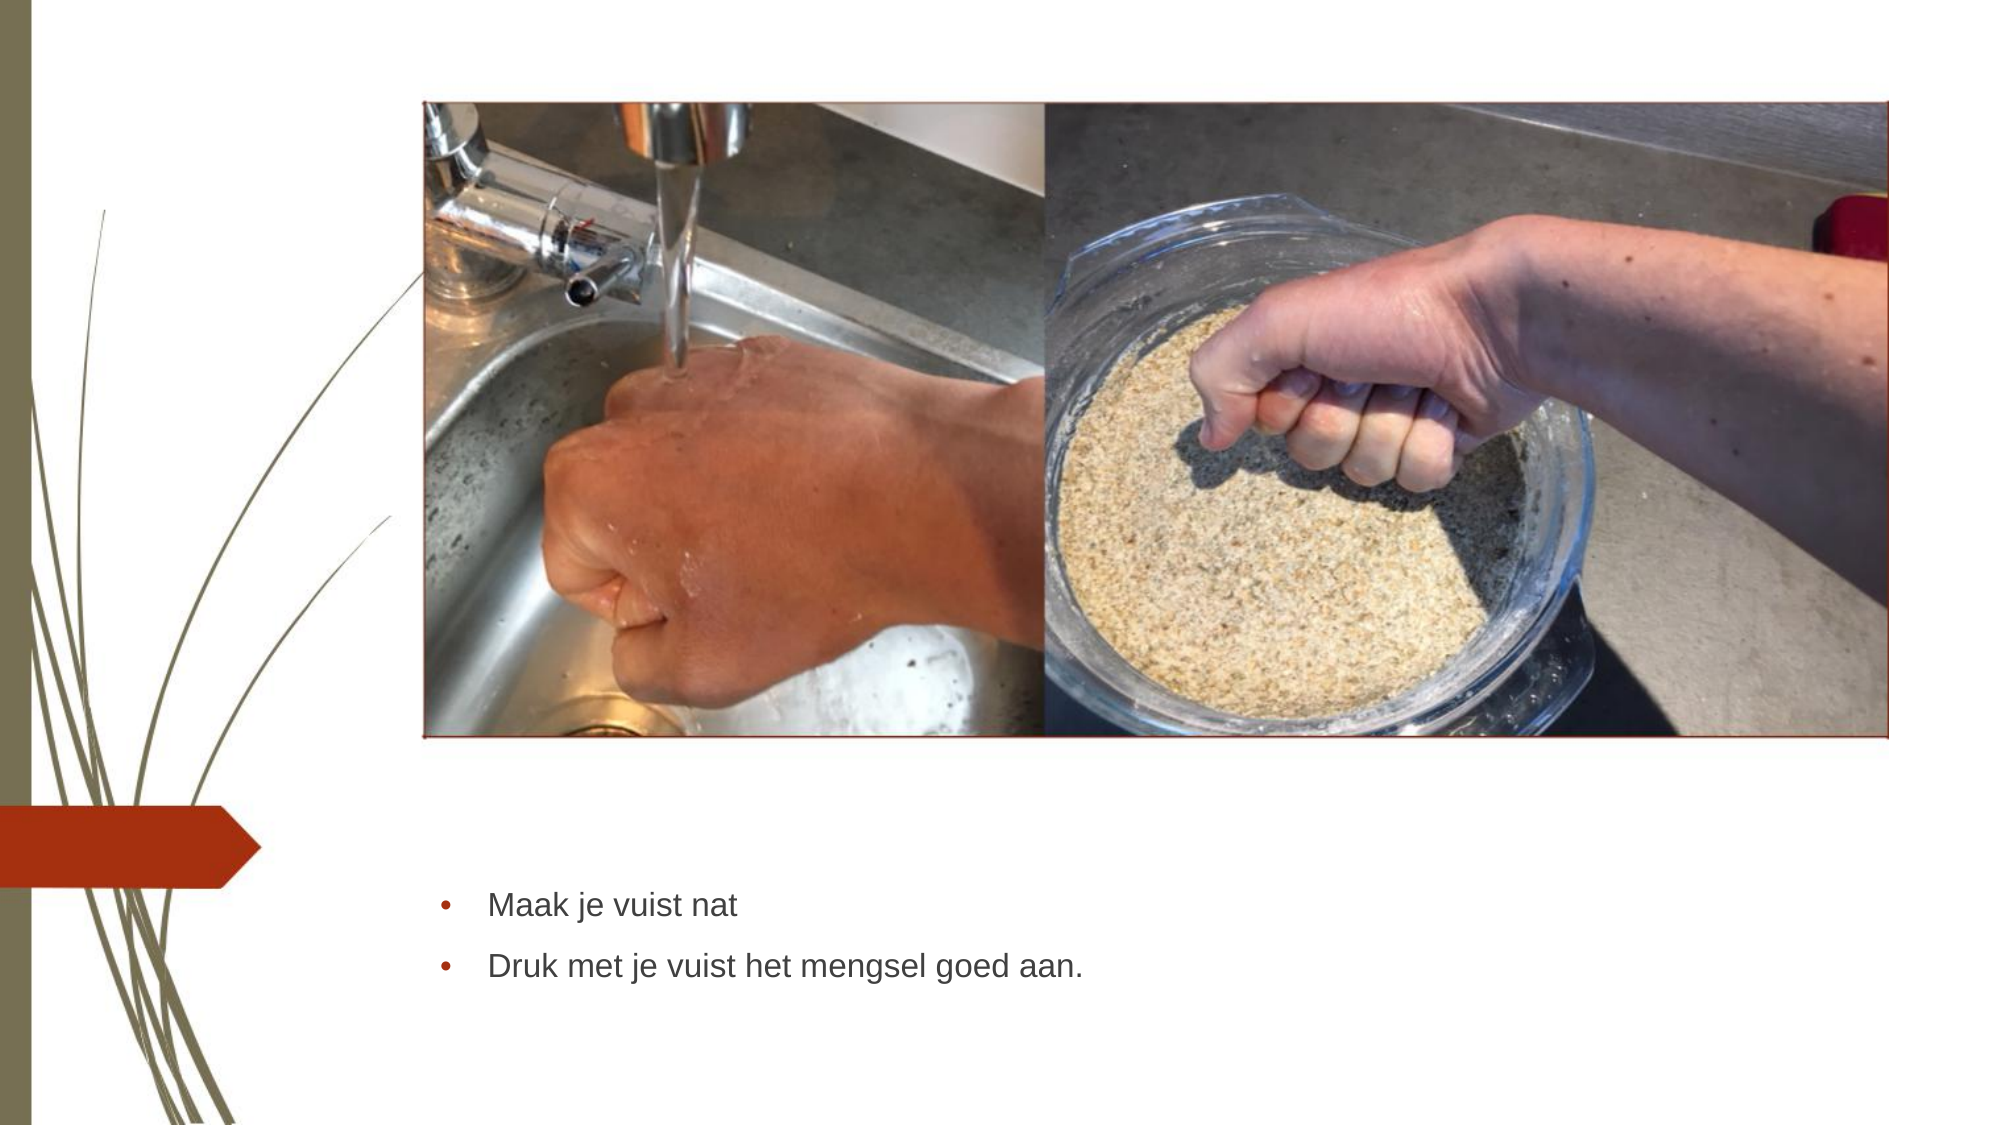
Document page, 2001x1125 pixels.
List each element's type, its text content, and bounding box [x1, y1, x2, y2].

list Druk met je vuist het mengsel goed aan. [440, 946, 1139, 985]
list Maak je vuist nat [440, 885, 1139, 924]
picture [0, 0, 1889, 1125]
